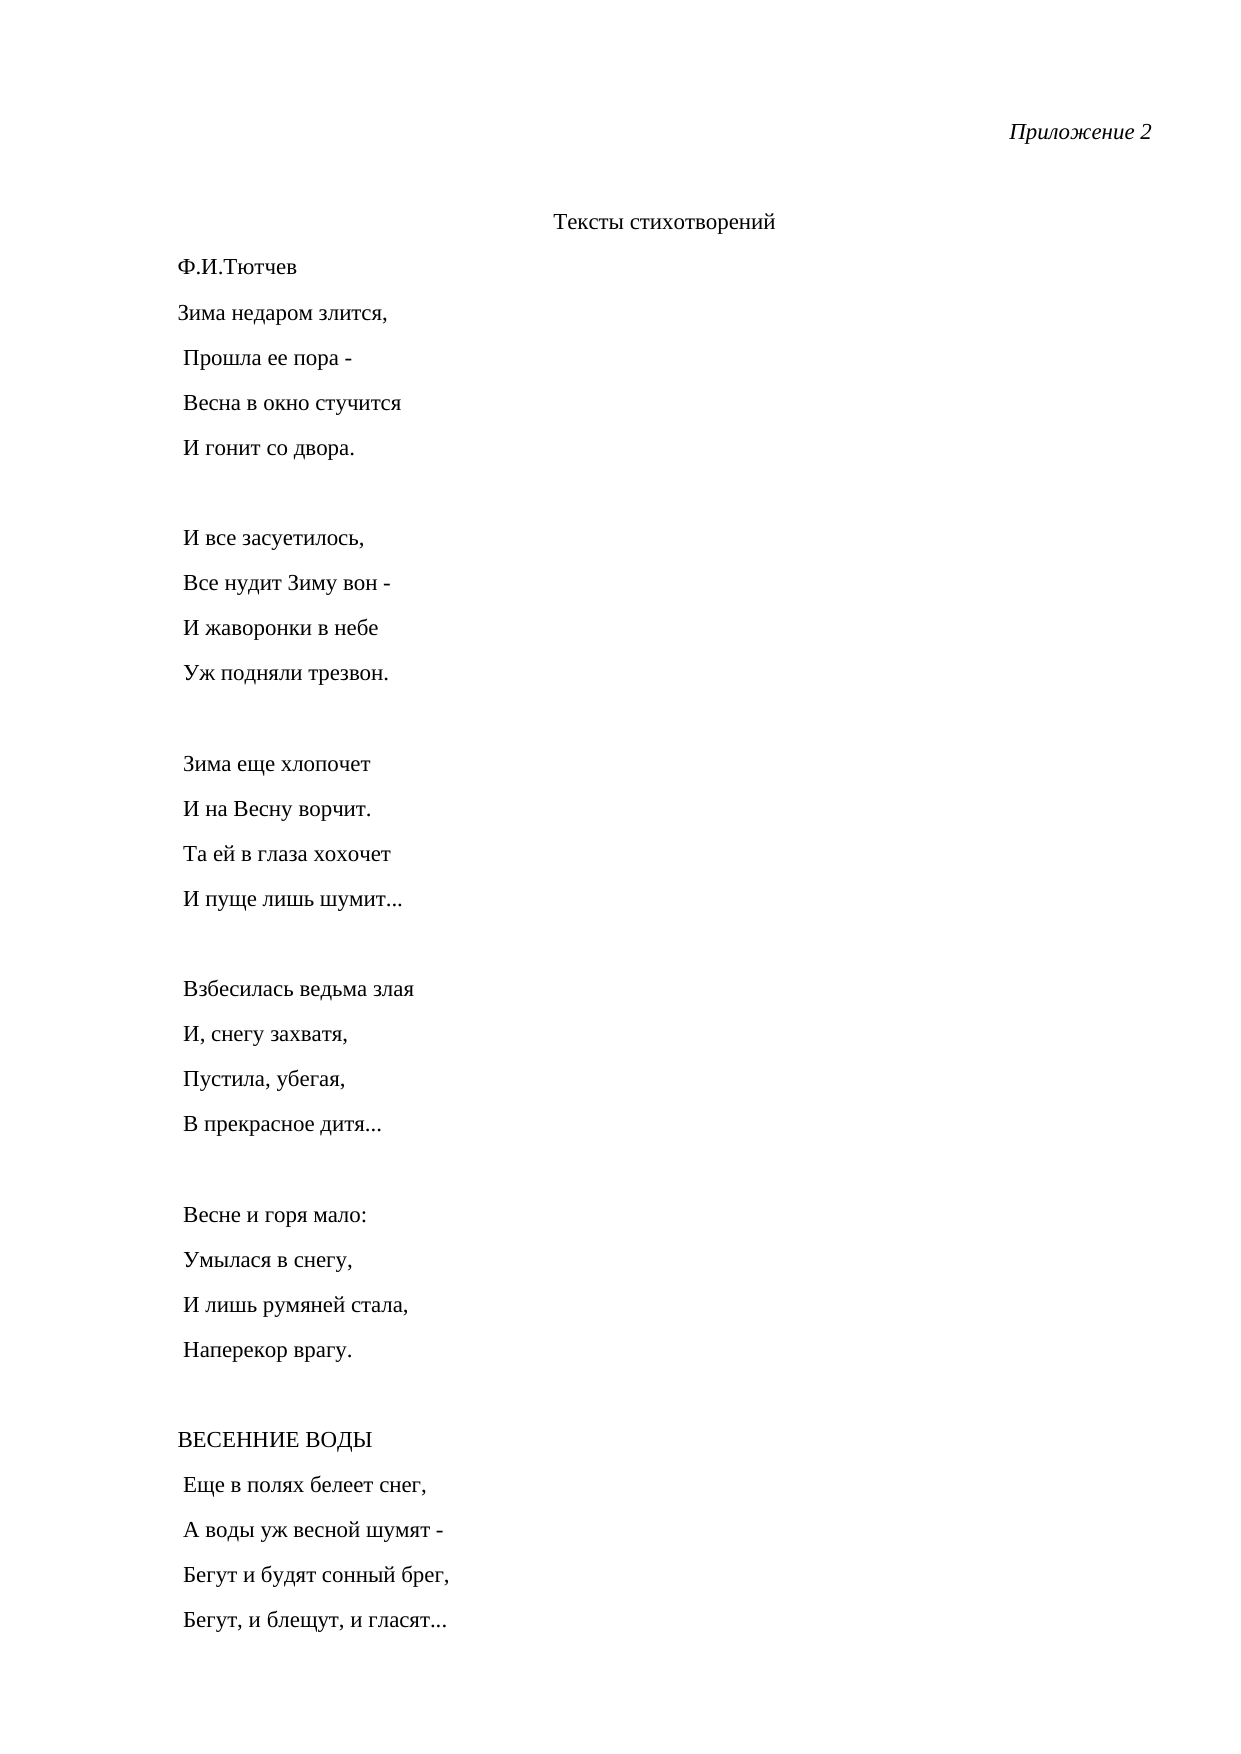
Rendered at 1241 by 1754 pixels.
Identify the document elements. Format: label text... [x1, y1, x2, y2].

text Весна в окно стучится [177, 389, 1152, 415]
text Умылася в снегу, [177, 1246, 1152, 1272]
text Та ей в глаза хохочет [177, 840, 1152, 866]
text И все засуетилось, [177, 524, 1152, 550]
text Наперекор врагу. [177, 1336, 1152, 1362]
text Уж подняли трезвон. [177, 659, 1152, 686]
text Тексты стихотворений [177, 208, 1152, 235]
text Бегут, и блещут, и гласят... [177, 1607, 1152, 1633]
text И гонит со двора. [177, 434, 1152, 460]
text Взбесилась ведьма злая [177, 975, 1152, 1001]
text Зима недаром злится, [177, 298, 1152, 325]
text И на Весну ворчит. [177, 795, 1152, 821]
text Бегут и будят сонный брег, [177, 1561, 1152, 1588]
text ВЕСЕННИЕ ВОДЫ [177, 1426, 1152, 1452]
text Прошла ее пора - [177, 344, 1152, 370]
text Зима еще хлопочет [177, 749, 1152, 776]
text И лишь румяней стала, [177, 1291, 1152, 1317]
text Пустила, убегая, [177, 1065, 1152, 1092]
text И пуще лишь шумит... [177, 885, 1152, 911]
text А воды уж весной шумят - [177, 1516, 1152, 1543]
text Весне и горя мало: [177, 1201, 1152, 1227]
text В прекрасное дитя... [177, 1110, 1152, 1137]
text И, снегу захватя, [177, 1020, 1152, 1047]
text Все нудит Зиму вон - [177, 569, 1152, 596]
text И жаворонки в небе [177, 614, 1152, 641]
text Ф.И.Тютчев [177, 253, 1152, 280]
text Еще в полях белеет снег, [177, 1471, 1152, 1498]
text Приложение 2 [177, 118, 1152, 144]
